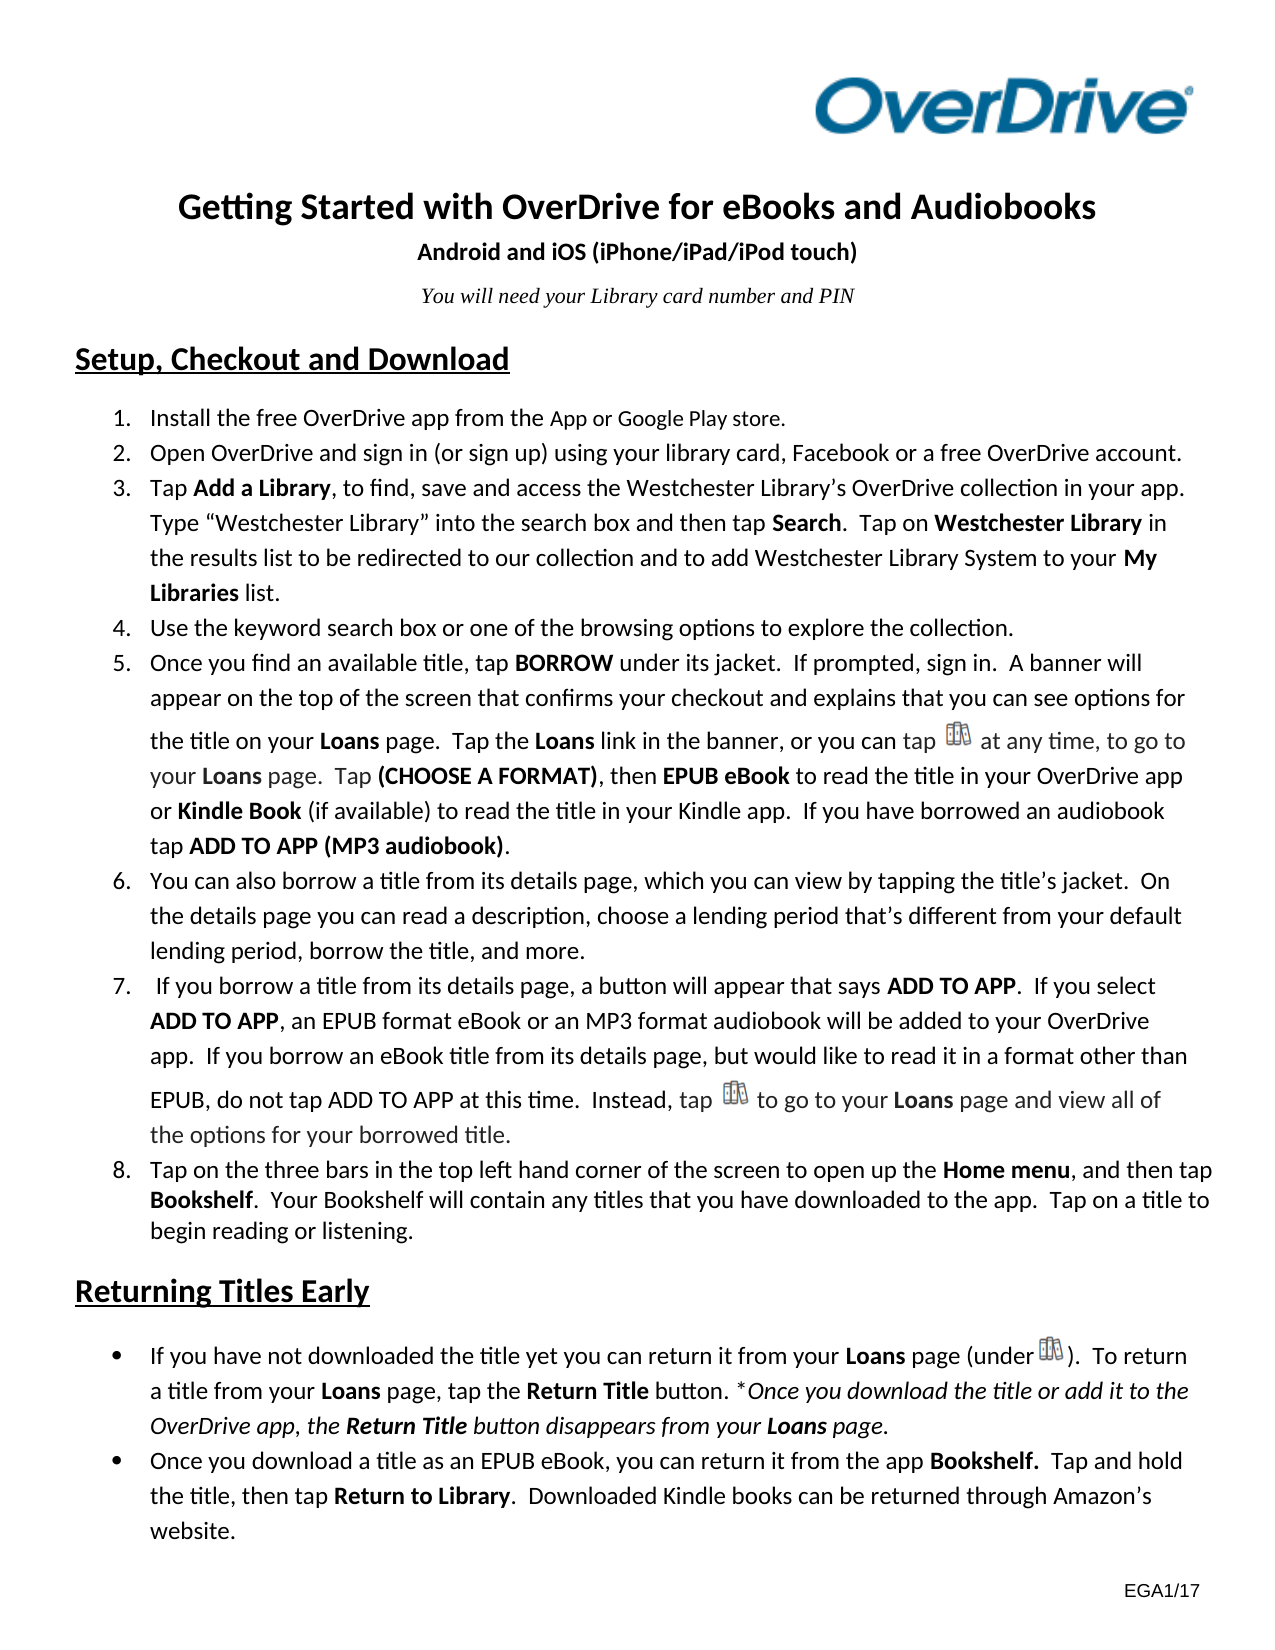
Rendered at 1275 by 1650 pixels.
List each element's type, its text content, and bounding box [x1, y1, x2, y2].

picture [941, 716, 975, 750]
list Use the keyword search box or one of the browsing options to explore the collection. [112, 612, 1200, 642]
list Once you find an available title, tap BORROW under its jacket. If prompted, sign in. A banner will appear on the top of the screen that confirms your checkout and explains that you can see options for the title on your Loans page. Tap the Loans link in the banner, or you can tap at any time, to go to your Loans page. Tap (CHOOSE A FORMAT), then EPUB eBook to read the title in your OverDrive app or Kindle Book (if available) to read the title in your Kindle app. If you have borrowed an audiobook tap ADD TO APP (MP3 audiobook). [112, 647, 1200, 861]
text Android and iOS (iPhone/iPad/iPod touch) [75, 236, 1200, 267]
list You can also borrow a title from its details page, which you can view by tapping the title’s jacket. On the details page you can read a description, choose a lending period that’s different from your default lending period, borrow the title, and more. [112, 865, 1200, 966]
picture [1034, 1331, 1067, 1365]
picture [718, 1075, 752, 1109]
picture [807, 75, 1200, 138]
list Once you download a title as an EPUB eBook, you can return it from the app Bookshelf. Tap and hold the title, then tap Return to Library. Downloaded Kindle books can be returned through Amazon’s website. [112, 1445, 1200, 1546]
list Tap Add a Library, to find, save and access the Westchester Library’s OverDrive collection in your app. Type “Westchester Library” into the search box and then tap Search. Tap on Westchester Library in the results list to be redirected to our collection and to add Westchester Library System to your My Libraries list. [112, 472, 1200, 607]
text Setup, Checkout and Download [75, 337, 1200, 378]
text You will need your Library card number and PIN [75, 283, 1200, 309]
text Returning Titles Early [75, 1271, 1200, 1311]
list Install the free OverDrive app from the App or Google Play store. [112, 402, 1200, 432]
text Getting Started with OverDrive for eBooks and Audiobooks [75, 183, 1200, 229]
list If you have not downloaded the title yet you can return it from your Loans page (under). To return a title from your Loans page, tap the Return Title button. *Once you download the title or add it to the OverDrive app, the Return Title button disappears from your Loans page. [112, 1332, 1200, 1441]
list Tap on the three bars in the top left hand corner of the screen to open up the Home menu, and then tap Bookshelf. Your Bookshelf will contain any titles that you have downloaded to the app. Tap on a title to begin reading or listening. [112, 1154, 1247, 1246]
list If you borrow a title from its details page, a button will appear that says ADD TO APP. If you select ADD TO APP, an EPUB format eBook or an MP3 format audiobook will be added to your OverDrive app. If you borrow an eBook title from its details page, but would like to read it in a format other than EPUB, do not tap ADD TO APP at this time. Instead, tap to go to your Loans page and view all of the options for your borrowed title. [112, 970, 1200, 1149]
list Open OverDrive and sign in (or sign up) using your library card, Facebook or a free OverDrive account. [112, 437, 1200, 467]
